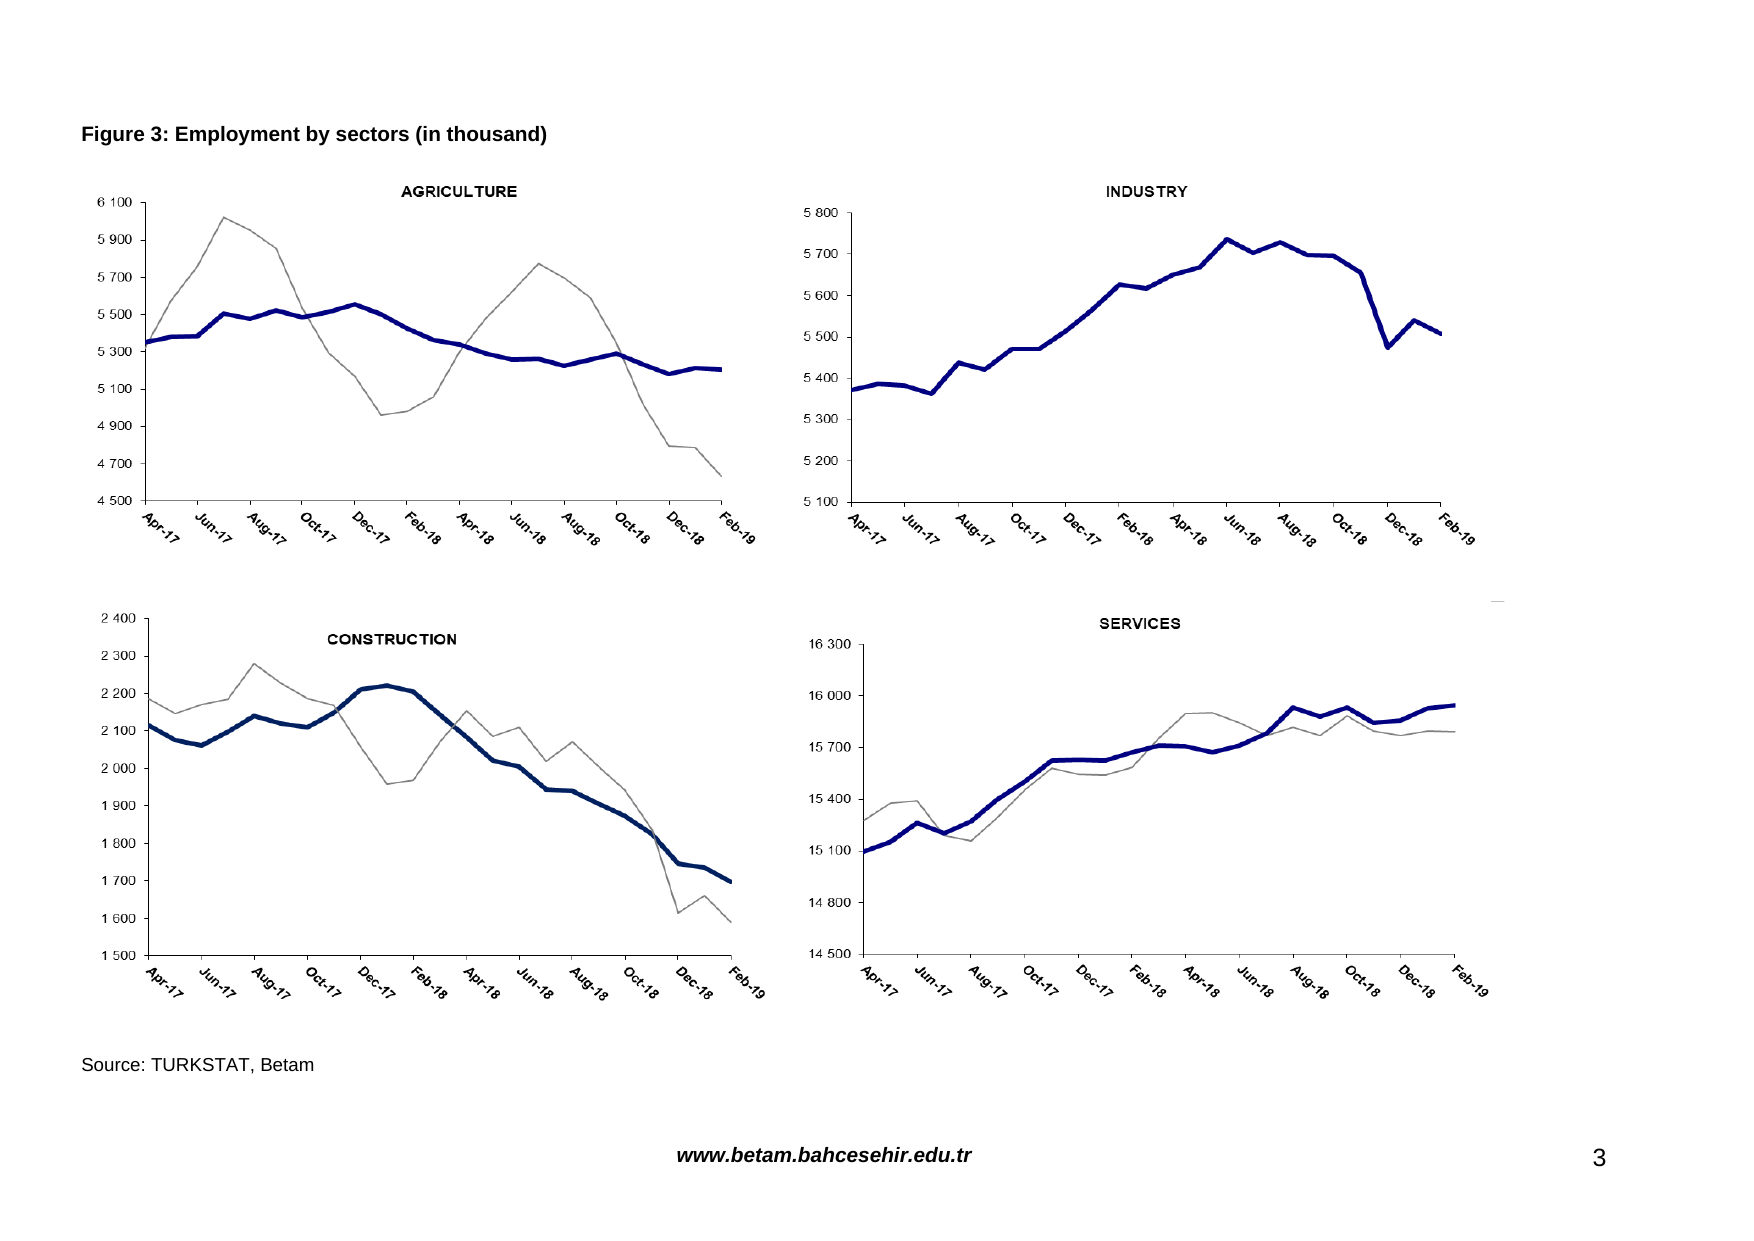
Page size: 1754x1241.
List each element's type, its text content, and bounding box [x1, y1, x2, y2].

text Source: TURKSTAT, Betam [81, 1054, 1606, 1076]
text Figure 3: Employment by sectors (in thousand) [81, 122, 1606, 146]
picture [81, 169, 1505, 1055]
